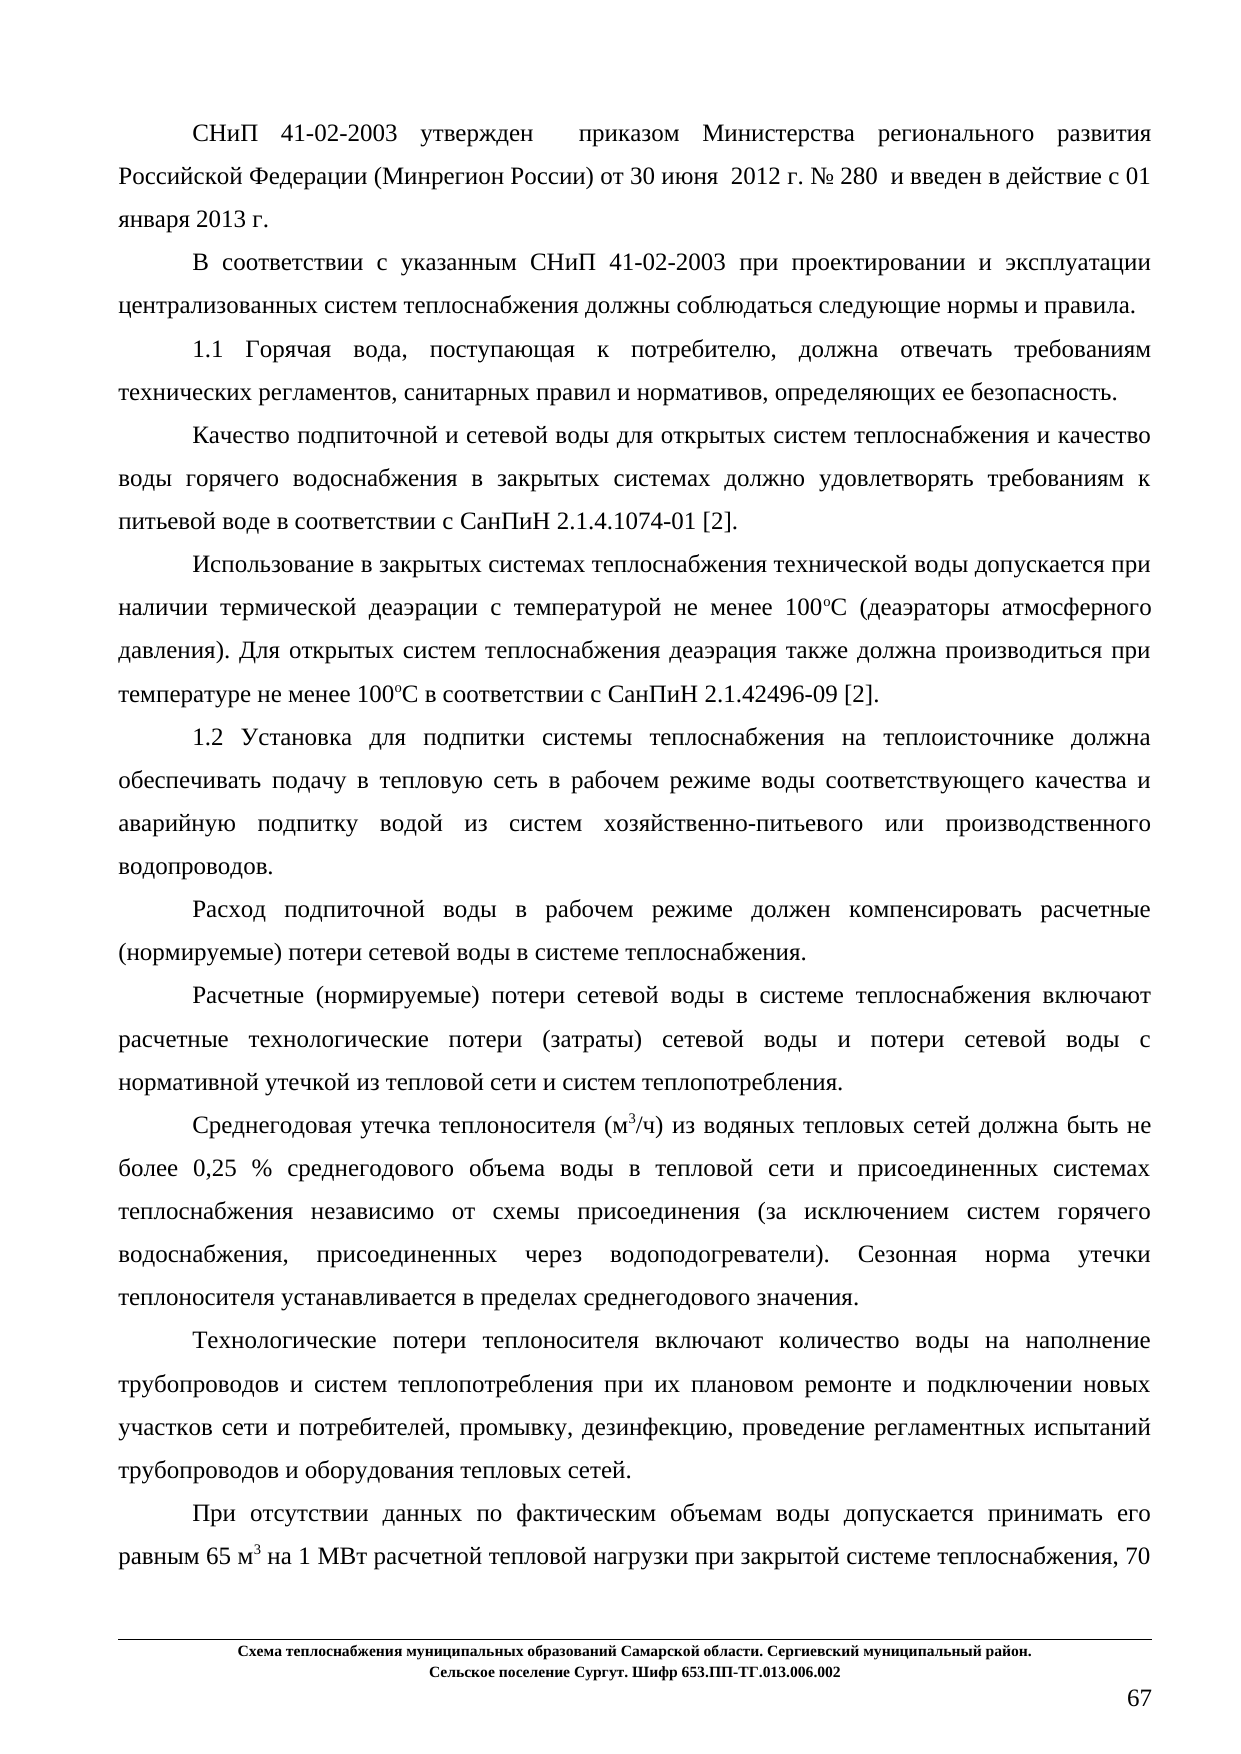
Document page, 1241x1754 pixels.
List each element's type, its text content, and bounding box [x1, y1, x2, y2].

text Использование в закрытых системах теплоснабжения технической воды допускается при наличии термической деаэрации с температурой не менее 100оС (деаэраторы атмосферного давления). Для открытых систем теплоснабжения деаэрация также должна производиться при температуре не менее 100оС в соответствии с СанПиН 2.1.42496-09 [2]. [118, 549, 1152, 707]
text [118, 1498, 1152, 1570]
text Технологические потери теплоносителя включают количество воды на наполнение трубопроводов и систем теплопотребления при их плановом ремонте и подключении новых участков сети и потребителей, промывку, дезинфекцию, проведение регламентных испытаний трубопроводов и оборудования тепловых сетей. [118, 1326, 1152, 1484]
text 1.1 Горячая вода, поступающая к потребителю, должна отвечать требованиям технических регламентов, санитарных правил и нормативов, определяющих ее безопасность. [118, 334, 1152, 406]
text 1.2 Установка для подпитки системы теплоснабжения на теплоисточнике должна обеспечивать подачу в тепловую сеть в рабочем режиме воды соответствующего качества и аварийную подпитку водой из систем хозяйственно-питьевого или производственного водопроводов. [118, 722, 1152, 880]
text В соответствии с указанным СНиП 41-02-2003 при проектировании и эксплуатации централизованных систем теплоснабжения должны соблюдаться следующие нормы и правила. [118, 247, 1152, 319]
text Расход подпиточной воды в рабочем режиме должен компенсировать расчетные (нормируемые) потери сетевой воды в системе теплоснабжения. [118, 894, 1152, 966]
text СНиП 41-02-2003 утвержден приказом Министерства регионального развития Российской Федерации (Минрегион России) от 30 июня 2012 г. № 280 и введен в действие с 01 января . [118, 118, 1152, 233]
text Расчетные (нормируемые) потери сетевой воды в системе теплоснабжения включают расчетные технологические потери (затраты) сетевой воды и потери сетевой воды с нормативной утечкой из тепловой сети и систем теплопотребления. [118, 981, 1152, 1096]
text Среднегодовая утечка теплоносителя (м3/ч) из водяных тепловых сетей должна быть не более 0,25 % среднегодового объема воды в тепловой сети и присоединенных системах теплоснабжения независимо от схемы присоединения (за исключением систем горячего водоснабжения, присоединенных через водоподогреватели). Сезонная норма утечки теплоносителя устанавливается в пределах среднегодового значения. [118, 1110, 1152, 1311]
text Качество подпиточной и сетевой воды для открытых систем теплоснабжения и качество воды горячего водоснабжения в закрытых системах должно удовлетворять требованиям к питьевой воде в соответствии с СанПиН 2.1.4.1074-01 [2]. [118, 420, 1152, 535]
